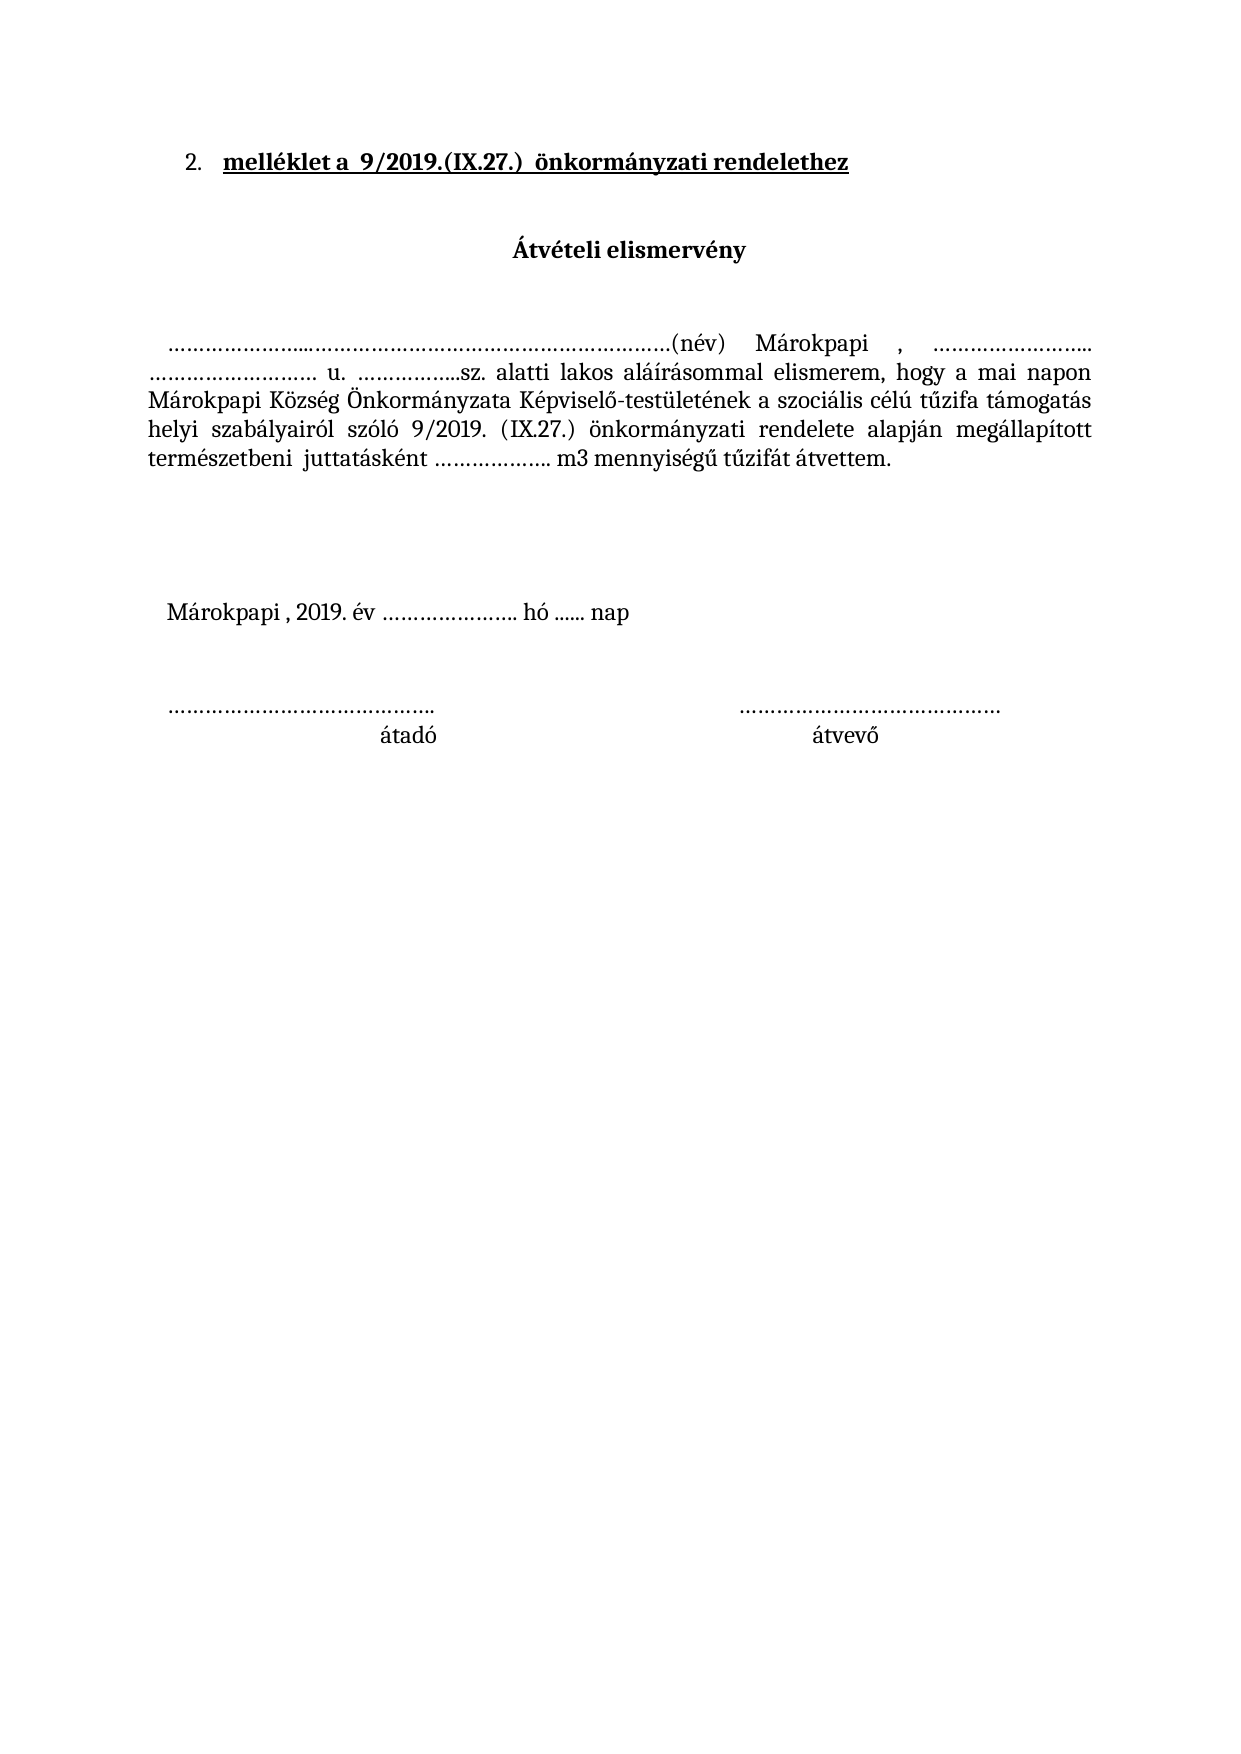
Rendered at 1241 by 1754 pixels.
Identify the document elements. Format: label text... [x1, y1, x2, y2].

text ……………………………………. …………………………………… [148, 691, 1093, 719]
text Átvételi elismervény [148, 236, 1093, 265]
text Márokpapi , 2019. év …………………. hó ...... nap [148, 598, 1093, 627]
text …………………...…………………………………………………(név) Márokpapi , ……………………..……………………… u. ……………..sz. alatti lakos aláírásommal elismerem, hogy a mai napon Márokpapi Község Önkormányzata Képviselő-testületének a szociális célú tűzifa támogatás helyi szabályairól szóló 9/2019. (IX.27.) önkormányzati rendelete alapján megállapított természetbeni juttatásként ………………. m3 mennyiségű tűzifát átvettem. [148, 329, 1093, 473]
list melléklet a 9/2019.(IX.27.) önkormányzati rendelethez [185, 148, 1093, 176]
text átadó átvevő [148, 721, 1093, 750]
